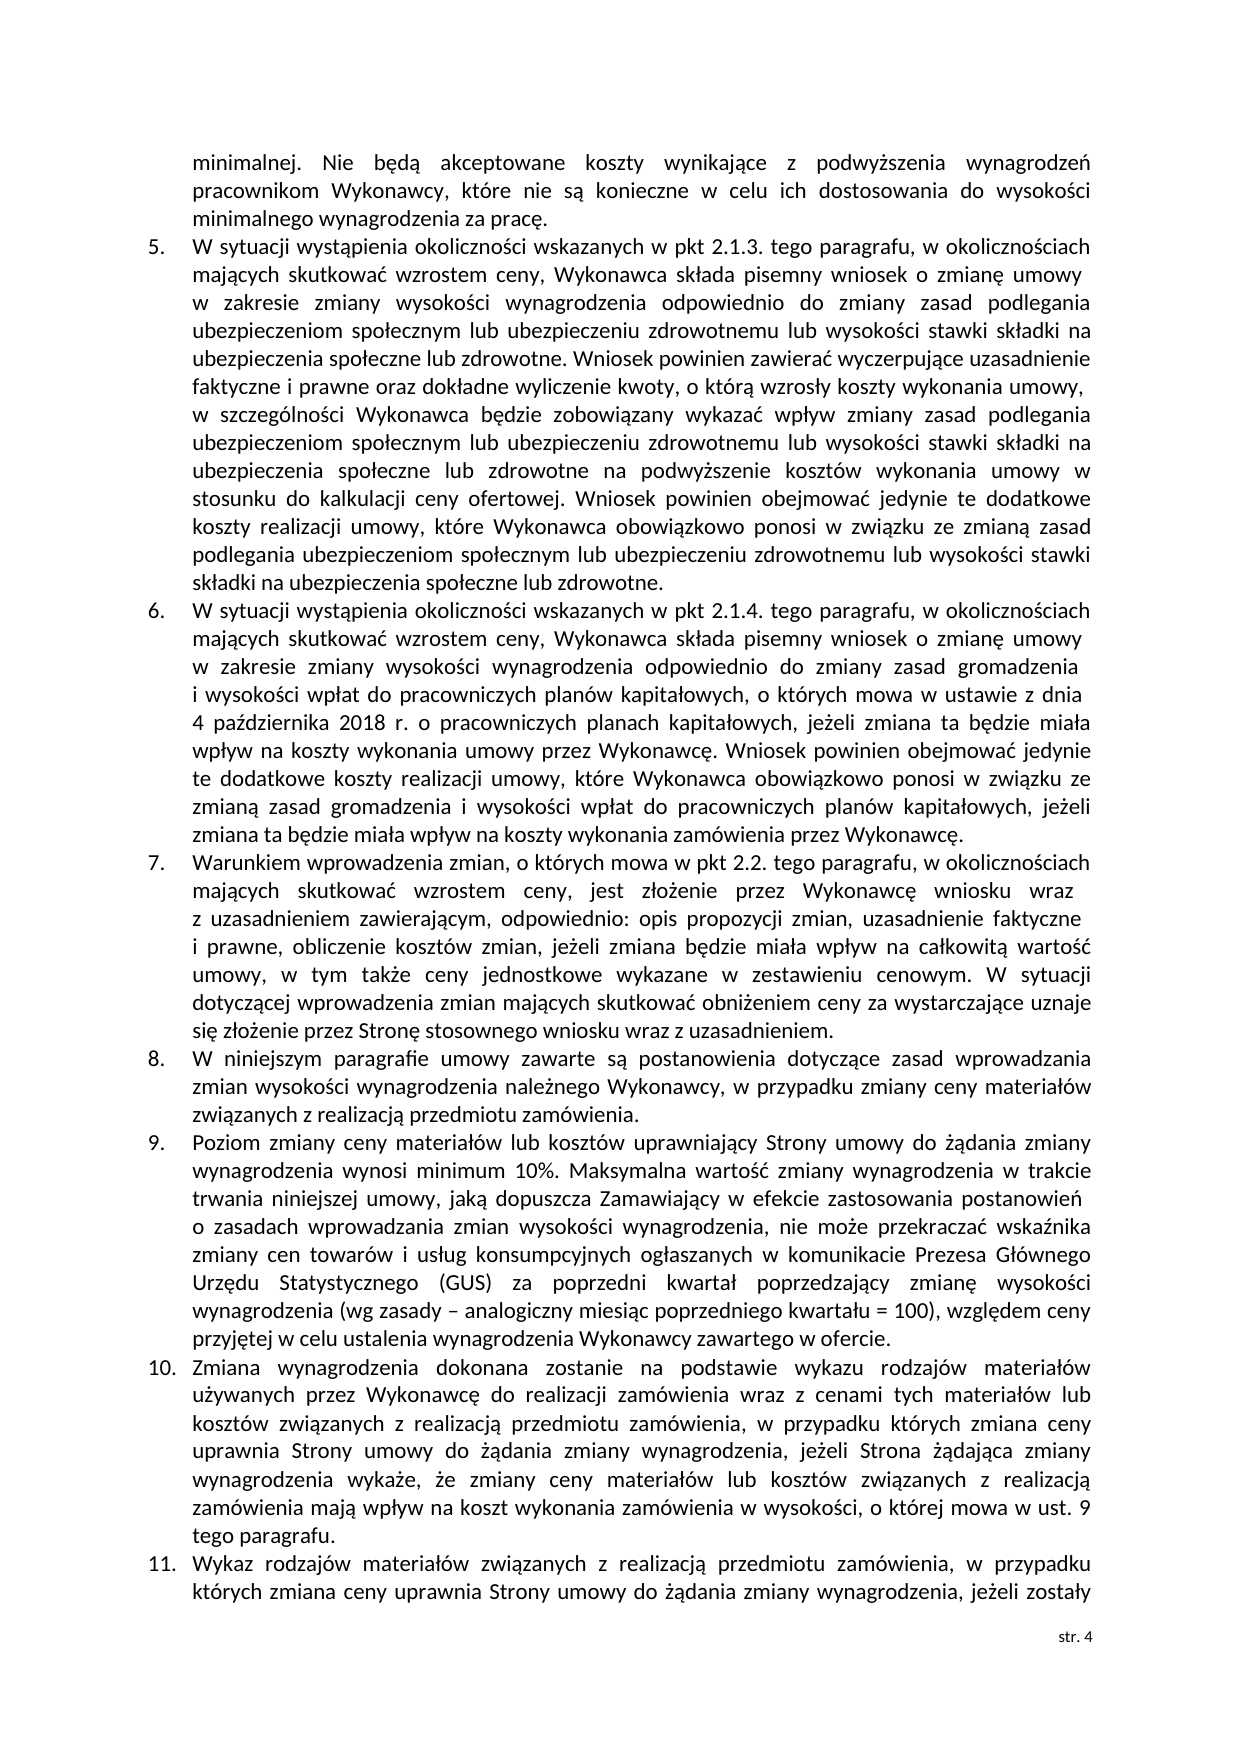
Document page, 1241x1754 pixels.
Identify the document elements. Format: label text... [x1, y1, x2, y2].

list W niniejszym paragrafie umowy zawarte są postanowienia dotyczące zasad wprowadzania zmian wysokości wynagrodzenia należnego Wykonawcy, w przypadku zmiany ceny materiałów związanych z realizacją przedmiotu zamówienia. [148, 1044, 1092, 1128]
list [148, 1549, 1092, 1605]
list Poziom zmiany ceny materiałów lub kosztów uprawniający Strony umowy do żądania zmiany wynagrodzenia wynosi minimum 10%. Maksymalna wartość zmiany wynagrodzenia w trakcie trwania niniejszej umowy, jaką dopuszcza Zamawiający w efekcie zastosowania postanowień o zasadach wprowadzania zmian wysokości wynagrodzenia, nie może przekraczać wskaźnika zmiany cen towarów i usług konsumpcyjnych ogłaszanych w komunikacie Prezesa Głównego Urzędu Statystycznego (GUS) za poprzedni kwartał poprzedzający zmianę wysokości wynagrodzenia (wg zasady – analogiczny miesiąc poprzedniego kwartału = 100), względem ceny przyjętej w celu ustalenia wynagrodzenia Wykonawcy zawartego w ofercie. [148, 1128, 1092, 1353]
list W sytuacji wystąpienia okoliczności wskazanych w pkt 2.1.4. tego paragrafu, w okolicznościach mających skutkować wzrostem ceny, Wykonawca składa pisemny wniosek o zmianę umowy w zakresie zmiany wysokości wynagrodzenia odpowiednio do zmiany zasad gromadzenia i wysokości wpłat do pracowniczych planów kapitałowych, o których mowa w ustawie z dnia 4 października 2018 r. o pracowniczych planach kapitałowych, jeżeli zmiana ta będzie miała wpływ na koszty wykonania umowy przez Wykonawcę. Wniosek powinien obejmować jedynie te dodatkowe koszty realizacji umowy, które Wykonawca obowiązkowo ponosi w związku ze zmianą zasad gromadzenia i wysokości wpłat do pracowniczych planów kapitałowych, jeżeli zmiana ta będzie miała wpływ na koszty wykonania zamówienia przez Wykonawcę. [148, 596, 1092, 848]
list W sytuacji wystąpienia okoliczności wskazanych w pkt 2.1.3. tego paragrafu, w okolicznościach mających skutkować wzrostem ceny, Wykonawca składa pisemny wniosek o zmianę umowy w zakresie zmiany wysokości wynagrodzenia odpowiednio do zmiany zasad podlegania ubezpieczeniom społecznym lub ubezpieczeniu zdrowotnemu lub wysokości stawki składki na ubezpieczenia społeczne lub zdrowotne. Wniosek powinien zawierać wyczerpujące uzasadnienie faktyczne i prawne oraz dokładne wyliczenie kwoty, o którą wzrosły koszty wykonania umowy, w szczególności Wykonawca będzie zobowiązany wykazać wpływ zmiany zasad podlegania ubezpieczeniom społecznym lub ubezpieczeniu zdrowotnemu lub wysokości stawki składki na ubezpieczenia społeczne lub zdrowotne na podwyższenie kosztów wykonania umowy w stosunku do kalkulacji ceny ofertowej. Wniosek powinien obejmować jedynie te dodatkowe koszty realizacji umowy, które Wykonawca obowiązkowo ponosi w związku ze zmianą zasad podlegania ubezpieczeniom społecznym lub ubezpieczeniu zdrowotnemu lub wysokości stawki składki na ubezpieczenia społeczne lub zdrowotne. [148, 232, 1092, 596]
list Warunkiem wprowadzenia zmian, o których mowa w pkt 2.2. tego paragrafu, w okolicznościach mających skutkować wzrostem ceny, jest złożenie przez Wykonawcę wniosku wraz z uzasadnieniem zawierającym, odpowiednio: opis propozycji zmian, uzasadnienie faktyczne i prawne, obliczenie kosztów zmian, jeżeli zmiana będzie miała wpływ na całkowitą wartość umowy, w tym także ceny jednostkowe wykazane w zestawieniu cenowym. W sytuacji dotyczącej wprowadzenia zmian mających skutkować obniżeniem ceny za wystarczające uznaje się złożenie przez Stronę stosownego wniosku wraz z uzasadnieniem. [148, 848, 1092, 1044]
list Zmiana wynagrodzenia dokonana zostanie na podstawie wykazu rodzajów materiałów używanych przez Wykonawcę do realizacji zamówienia wraz z cenami tych materiałów lub kosztów związanych z realizacją przedmiotu zamówienia, w przypadku których zmiana ceny uprawnia Strony umowy do żądania zmiany wynagrodzenia, jeżeli Strona żądająca zmiany wynagrodzenia wykaże, że zmiany ceny materiałów lub kosztów związanych z realizacją zamówienia mają wpływ na koszt wykonania zamówienia w wysokości, o której mowa w ust. 9 tego paragrafu. [148, 1353, 1092, 1549]
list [148, 148, 1092, 232]
